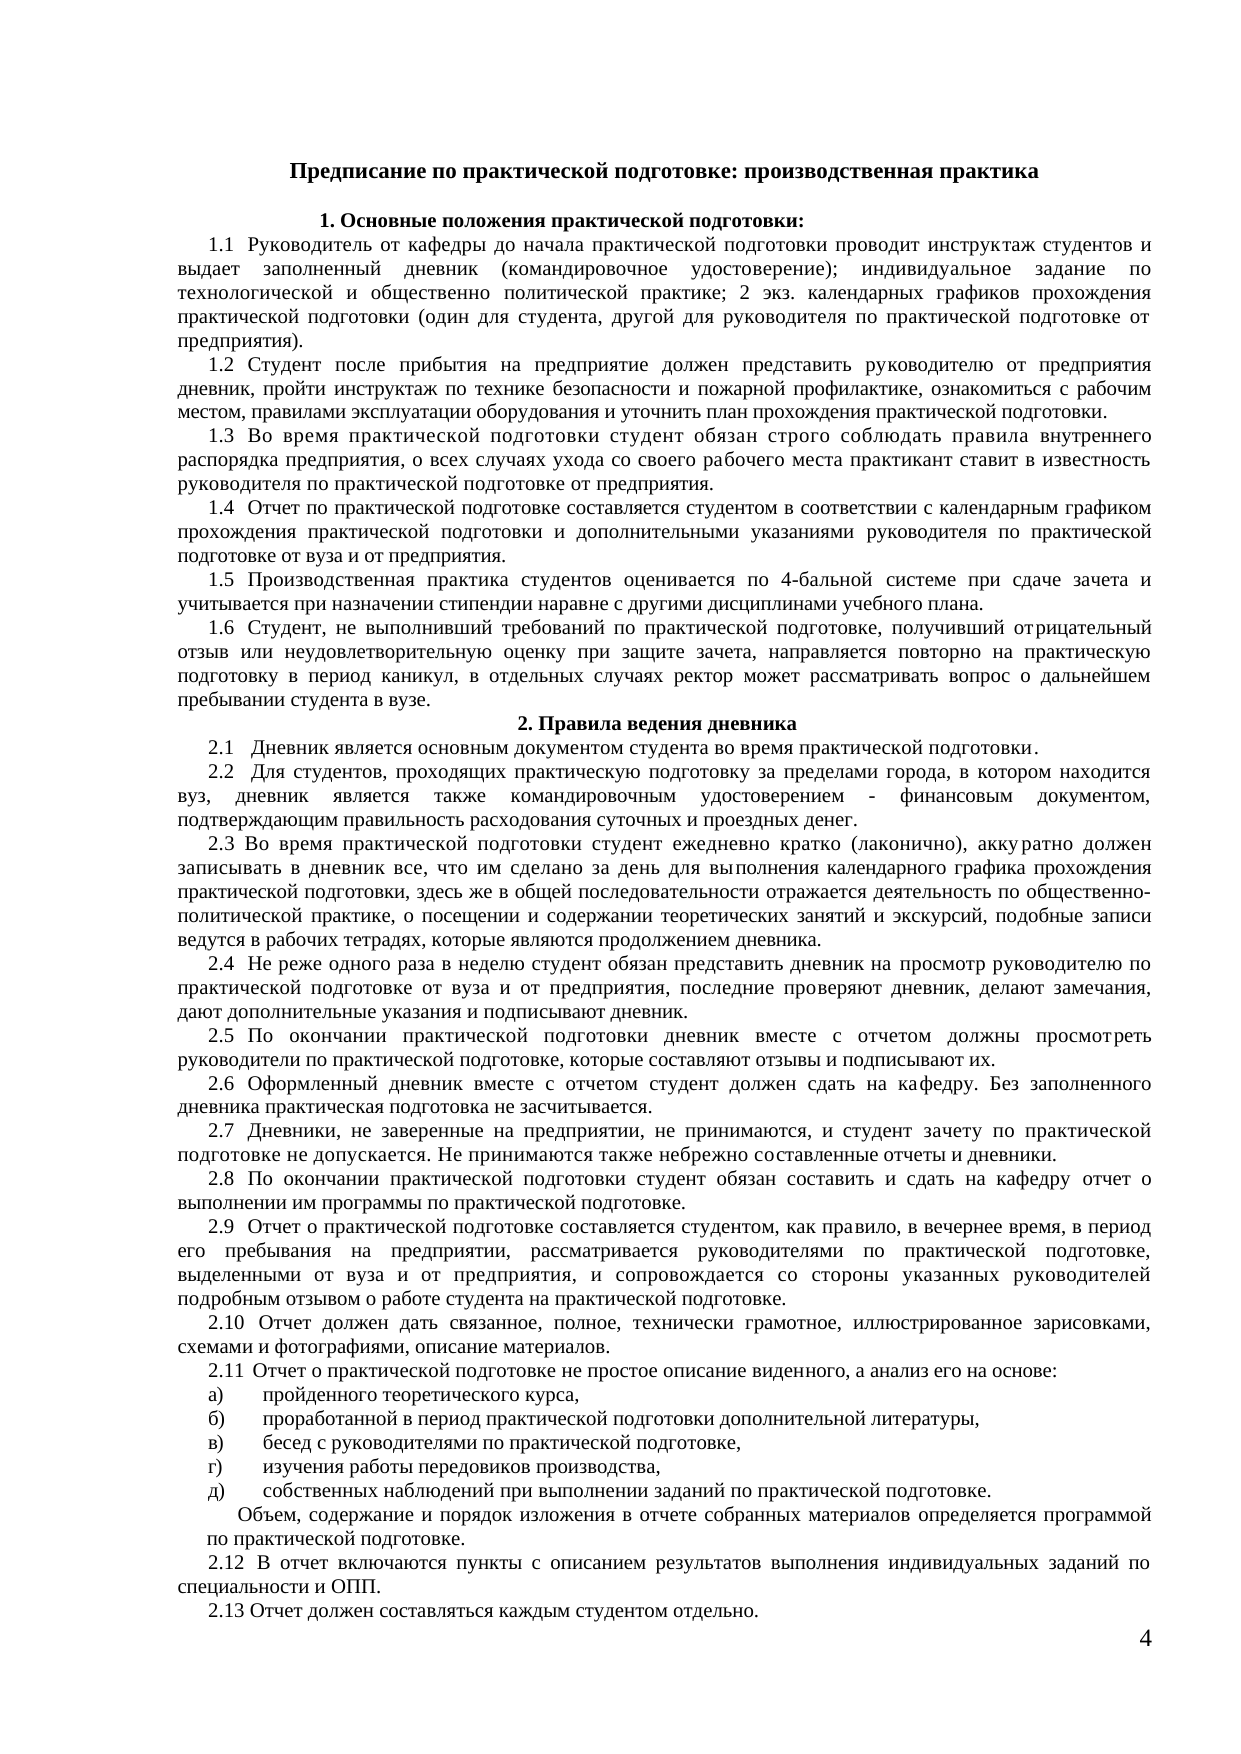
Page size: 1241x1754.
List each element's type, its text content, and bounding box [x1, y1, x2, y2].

text д) собственных наблюдений при выполнении заданий по практической подготовке. [177, 1478, 1152, 1502]
list Отчет о практической подготовке не простое описание виденного, а анализ его на основе: [177, 1358, 1152, 1382]
list Студент, не выполнивший требований по практической подготовке, получивший отрицательный отзыв или неудовлетворительную оценку при защите зачета, направляется повторно на практическую подготовку в период каникул, в отдельных случаях ректор может рассматривать вопрос о дальнейшем пребывании студента в вузе. [177, 615, 1152, 711]
list Студент после прибытия на предприятие должен представить руководителю от предприятия дневник, пройти инструктаж по технике безопасности и пожарной профилактике, ознакомиться с рабочим местом, правилами эксплуатации оборудования и уточнить план прохождения практической подготовки. [177, 352, 1152, 424]
text 2. Правила ведения дневника [177, 711, 1137, 735]
list Отчет о практической подготовке составляется студентом, как правило, в вечернее время, в период его пребывания на предприятии, рассматривается руководителями по практической подготовке, выделенными от вуза и от предприятия, и сопровождается со стороны указанных руководителей подробным отзывом о работе студента на практической подготовке. [177, 1214, 1152, 1310]
list По окончании практической подготовки студент обязан составить и сдать на кафедру отчет о выполнении им программы по практической подготовке. [177, 1167, 1152, 1214]
text в) бесед с руководителями по практической подготовке, [177, 1430, 1152, 1454]
list Во время практической подготовки студент обязан строго соблюдать правила внутреннего распорядка предприятия, о всех случаях ухода со своего рабочего места практикант ставит в известность руководителя по практической подготовке от предприятия. [177, 424, 1152, 496]
text Предписание по практической подготовке: производственная практика [177, 158, 1152, 184]
list По окончании практической подготовки дневник вместе с отчетом должны просмотреть руководители по практической подготовке, которые составляют отзывы и подписывают их. [177, 1023, 1152, 1071]
list Отчет должен дать связанное, полное, технически грамотное, иллюстрированное зарисовками, схемами и фотографиями, описание материалов. [177, 1310, 1152, 1358]
text а) пройденного теоретического курса, [177, 1382, 1152, 1406]
list Руководитель от кафедры до начала практической подготовки проводит инструктаж студентов и выдает заполненный дневник (командировочное удостоверение); индивидуальное задание по технологической и общественно политической практике; 2 экз. календарных графиков прохождения практической подготовки (один для студента, другой для руководителя по практической подготовке от предприятия). [177, 232, 1152, 352]
text 2.13 Отчет должен составляться каждым студентом отдельно. [177, 1598, 1152, 1622]
text б) проработанной в период практической подготовки дополнительной литературы, [177, 1406, 1152, 1430]
list Дневники, не заверенные на предприятии, не принимаются, и студент зачету по практической подготовке не допускается. Не принимаются также небрежно составленные отчеты и дневники. [177, 1119, 1152, 1167]
list Производственная практика студентов оценивается по 4-бальной системе при сдаче зачета и учитывается при назначении стипендии наравне с другими дисциплинами учебного плана. [177, 567, 1152, 615]
list Дневник является основным документом студента во время практической подготовки. [177, 735, 1152, 759]
text 1. Основные положения практической подготовки: [319, 208, 1137, 232]
list Для студентов, проходящих практическую подготовку за пределами города, в котором находится вуз, дневник является также командировочным удостоверением - финансовым документом, подтверждающим правильность расходования суточных и проездных денег. [177, 759, 1152, 831]
list В отчет включаются пункты с описанием результатов выполнения индивидуальных заданий по специальности и ОПП. [177, 1550, 1152, 1598]
text г) изучения работы передовиков производства, [177, 1454, 1152, 1478]
list Оформленный дневник вместе с отчетом студент должен сдать на кафедру. Без заполненного дневника практическая подготовка не засчитывается. [177, 1071, 1152, 1119]
list Отчет по практической подготовке составляется студентом в соответствии с календарным графиком прохождения практической подготовки и дополнительными указаниями руководителя по практической подготовке от вуза и от предприятия. [177, 496, 1152, 567]
text Объем, содержание и порядок изложения в отчете собранных материалов определяется программой по практической подготовке. [207, 1502, 1152, 1550]
text 2.3 Во время практической подготовки студент ежедневно кратко (лаконично), аккуратно должен записывать в дневник все, что им сделано за день для выполнения календарного графика прохождения практической подготовки, здесь же в общей последовательности отражается деятельность по общественно-политической практике, о посещении и содержании теоретических занятий и экскурсий, подобные записи ведутся в рабочих тетрадях, которые являются продолжением дневника. [177, 831, 1152, 951]
list Не реже одного раза в неделю студент обязан представить дневник на просмотр руководителю по практической подготовке от вуза и от предприятия, последние проверяют дневник, делают замечания, дают дополнительные указания и подписывают дневник. [177, 951, 1152, 1023]
